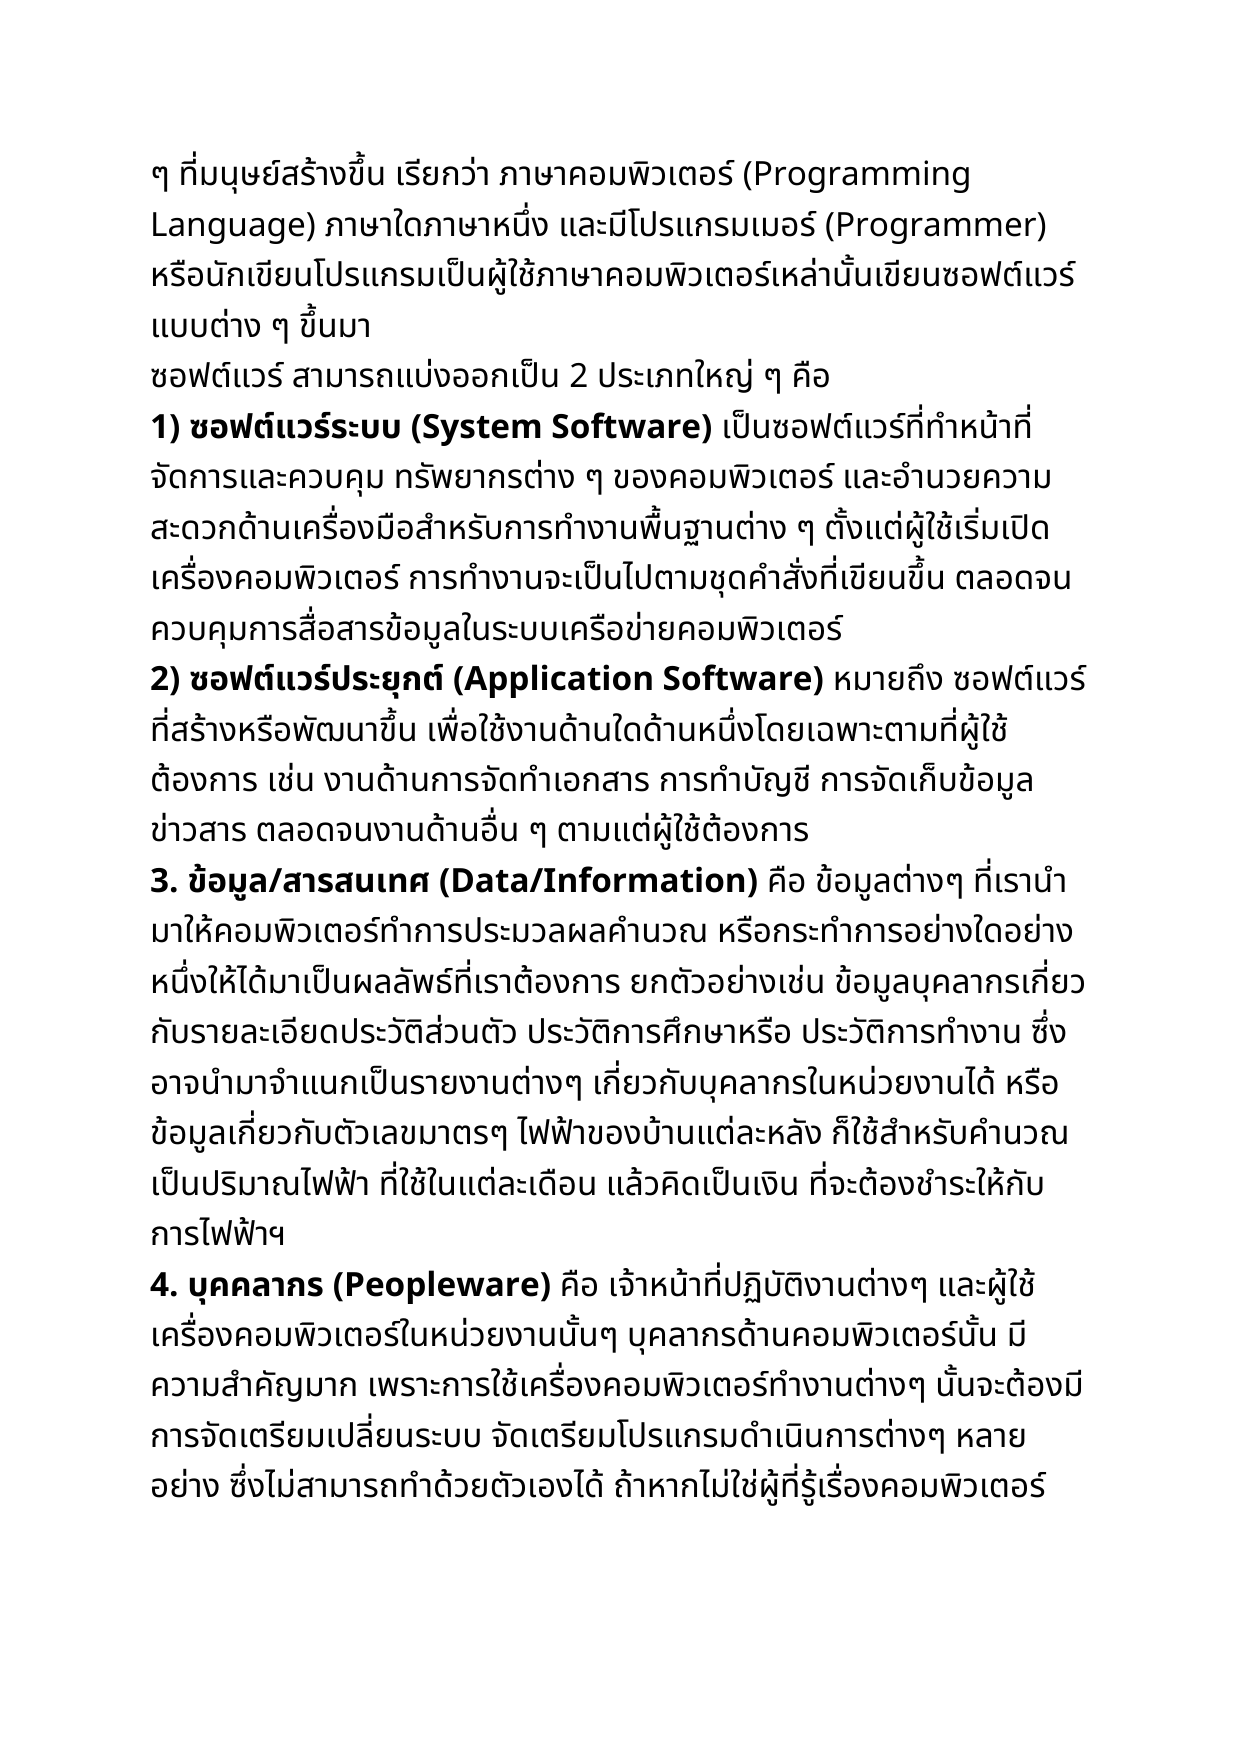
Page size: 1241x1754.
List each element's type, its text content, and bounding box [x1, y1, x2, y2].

text 1) ซอฟต์แวร์ระบบ (System Software) เป็นซอฟต์แวร์ที่ทำหน้าที่จัดการและควบคุม ทรัพยากรต่าง ๆ ของคอมพิวเตอร์ และอำนวยความสะดวกด้านเครื่องมือสำหรับการทำงานพื้นฐานต่าง ๆ ตั้งแต่ผู้ใช้เริ่มเปิดเครื่องคอมพิวเตอร์ การทำงานจะเป็นไปตามชุดคำสั่งที่เขียนขึ้น ตลอดจนควบคุมการสื่อสารข้อมูลในระบบเครือข่ายคอมพิวเตอร์ [150, 403, 1090, 655]
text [150, 150, 1090, 352]
text ซอฟต์แวร์ สามารถแบ่งออกเป็น 2 ประเภทใหญ่ ๆ คือ [150, 352, 1090, 403]
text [150, 1260, 1090, 1513]
text 2) ซอฟต์แวร์ประยุกต์ (Application Software) หมายถึง ซอฟต์แวร์ที่สร้างหรือพัฒนาขึ้น เพื่อใช้งานด้านใดด้านหนึ่งโดยเฉพาะตามที่ผู้ใช้ต้องการ เช่น งานด้านการจัดทำเอกสาร การทำบัญชี การจัดเก็บข้อมูลข่าวสาร ตลอดจนงานด้านอื่น ๆ ตามแต่ผู้ใช้ต้องการ [150, 655, 1090, 857]
text 3. ข้อมูล/สารสนเทศ (Data/Information) คือ ข้อมูลต่างๆ ที่เรานำมาให้คอมพิวเตอร์ทำการประมวลผลคำนวณ หรือกระทำการอย่างใดอย่างหนึ่งให้ได้มาเป็นผลลัพธ์ที่เราต้องการ ยกตัวอย่างเช่น ข้อมูลบุคลากรเกี่ยวกับรายละเอียดประวัติส่วนตัว ประวัติการศึกษาหรือ ประวัติการทำงาน ซึ่งอาจนำมาจำแนกเป็นรายงานต่างๆ เกี่ยวกับบุคลากรในหน่วยงานได้ หรือข้อมูลเกี่ยวกับตัวเลขมาตรๆ ไฟฟ้าของบ้านแต่ละหลัง ก็ใช้สำหรับคำนวณเป็นปริมาณไฟฟ้า ที่ใช้ในแต่ละเดือน แล้วคิดเป็นเงิน ที่จะต้องชำระให้กับการไฟฟ้าฯ [150, 857, 1090, 1260]
